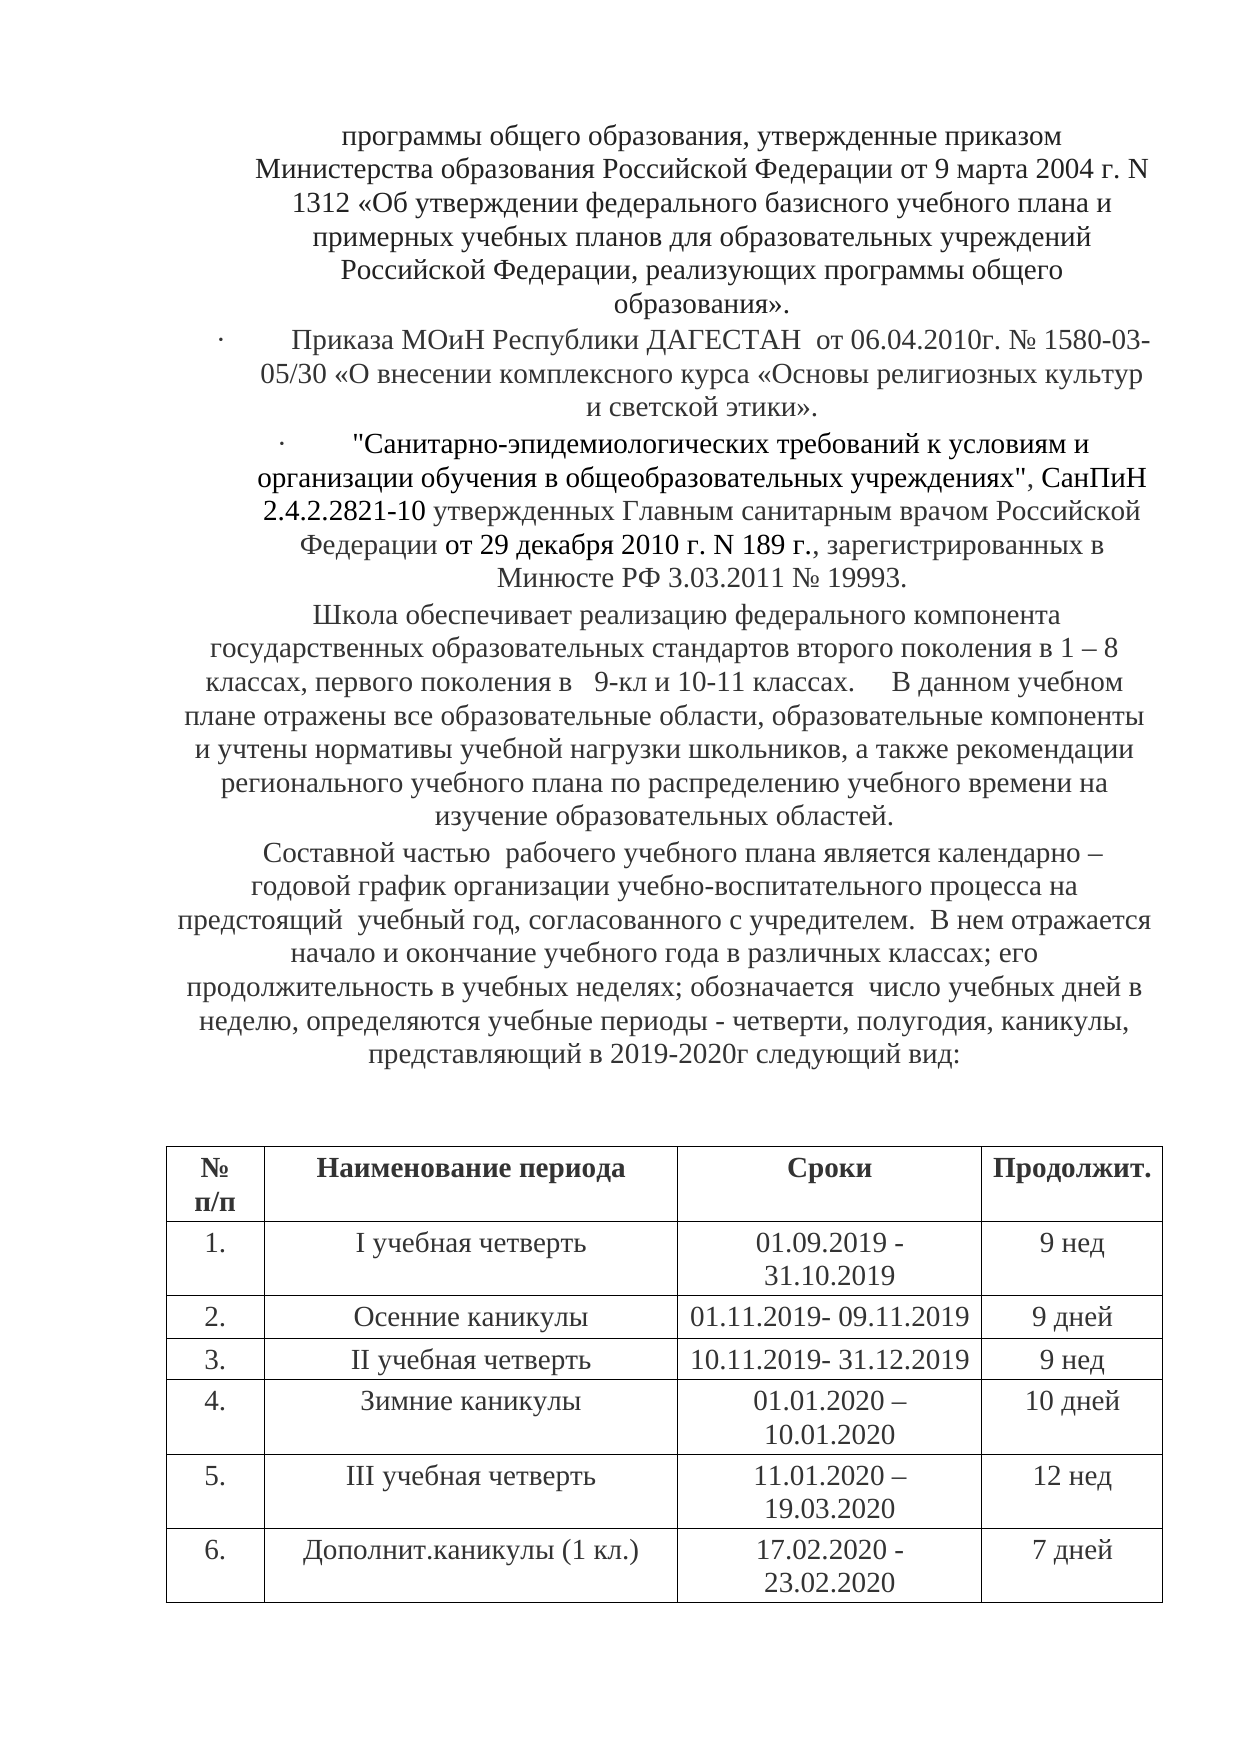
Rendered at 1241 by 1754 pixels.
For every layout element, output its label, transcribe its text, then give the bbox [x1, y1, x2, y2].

table_cell Зимние каникулы [265, 1380, 677, 1453]
table_cell 11.01.2020 – 19.03.2020 [678, 1455, 981, 1528]
table_cell 6. [167, 1529, 264, 1602]
table_cell II учебная четверть [265, 1339, 677, 1379]
table_cell 1. [167, 1222, 264, 1295]
text · Приказа МОиН Республики ДАГЕСТАН от 06.04.2010г. № 1580-03-05/30 «О внесении комплексного курса «Основы религиозных культур и светской этики». [215, 322, 1152, 423]
table_header Сроки [678, 1147, 981, 1221]
table_cell 9 дней [982, 1296, 1162, 1338]
table_cell Дополнит.каникулы (1 кл.) [265, 1529, 677, 1602]
table_cell I учебная четверть [265, 1222, 677, 1295]
table_cell Осенние каникулы [265, 1296, 677, 1338]
table_cell 10.11.2019- 31.12.2019 [678, 1339, 981, 1379]
table_header Наименование периода [265, 1147, 677, 1221]
table_cell III учебная четверть [265, 1455, 677, 1528]
table_cell 17.02.2020 - 23.02.2020 [678, 1529, 981, 1602]
text Составной частью рабочего учебного плана является календарно – годовой график организации учебно-воспитательного процесса на предстоящий учебный год, согласованного с учредителем. В нем отражается начало и окончание учебного года в различных классах; его продолжительность в учебных неделях; обозначается число учебных дней в неделю, определяются учебные периоды - четверти, полугодия, каникулы, представляющий в 2019-2020г следующий вид: [177, 835, 1152, 1070]
text Школа обеспечивает реализацию федерального компонента государственных образовательных стандартов второго поколения в 1 – 8 классах, первого поколения в 9-кл и 10-11 классах. В данном учебном плане отражены все образовательные области, образовательные компоненты и учтены нормативы учебной нагрузки школьников, а также рекомендации регионального учебного плана по распределению учебного времени на изучение образовательных областей. [177, 597, 1152, 832]
table_cell 9 нед [982, 1222, 1162, 1295]
table_cell 01.09.2019 - 31.10.2019 [678, 1222, 981, 1295]
table_header № п/п [167, 1147, 264, 1221]
table_cell 2. [167, 1296, 264, 1338]
table_cell 10 дней [982, 1380, 1162, 1453]
table_cell 3. [167, 1339, 264, 1379]
table_cell 01.11.2019- 09.11.2019 [678, 1296, 981, 1338]
table_cell 12 нед [982, 1455, 1162, 1528]
table_cell 7 дней [982, 1529, 1162, 1602]
table_cell 5. [167, 1455, 264, 1528]
table_cell 01.01.2020 – 10.01.2020 [678, 1380, 981, 1453]
text · "Санитарно-эпидемиологических требований к условиям и организации обучения в общеобразовательных учреждениях", СанПиН 2.4.2.2821-10 утвержденных Главным санитарным врачом Российской Федерации от 29 декабря 2010 г. N 189 г., зарегистрированных в Минюсте РФ 3.03.2011 № 19993. [215, 426, 1152, 594]
table_cell 9 нед [982, 1339, 1162, 1379]
table_header Продолжит. [982, 1147, 1162, 1221]
table_cell 4. [167, 1380, 264, 1453]
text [215, 118, 1152, 319]
